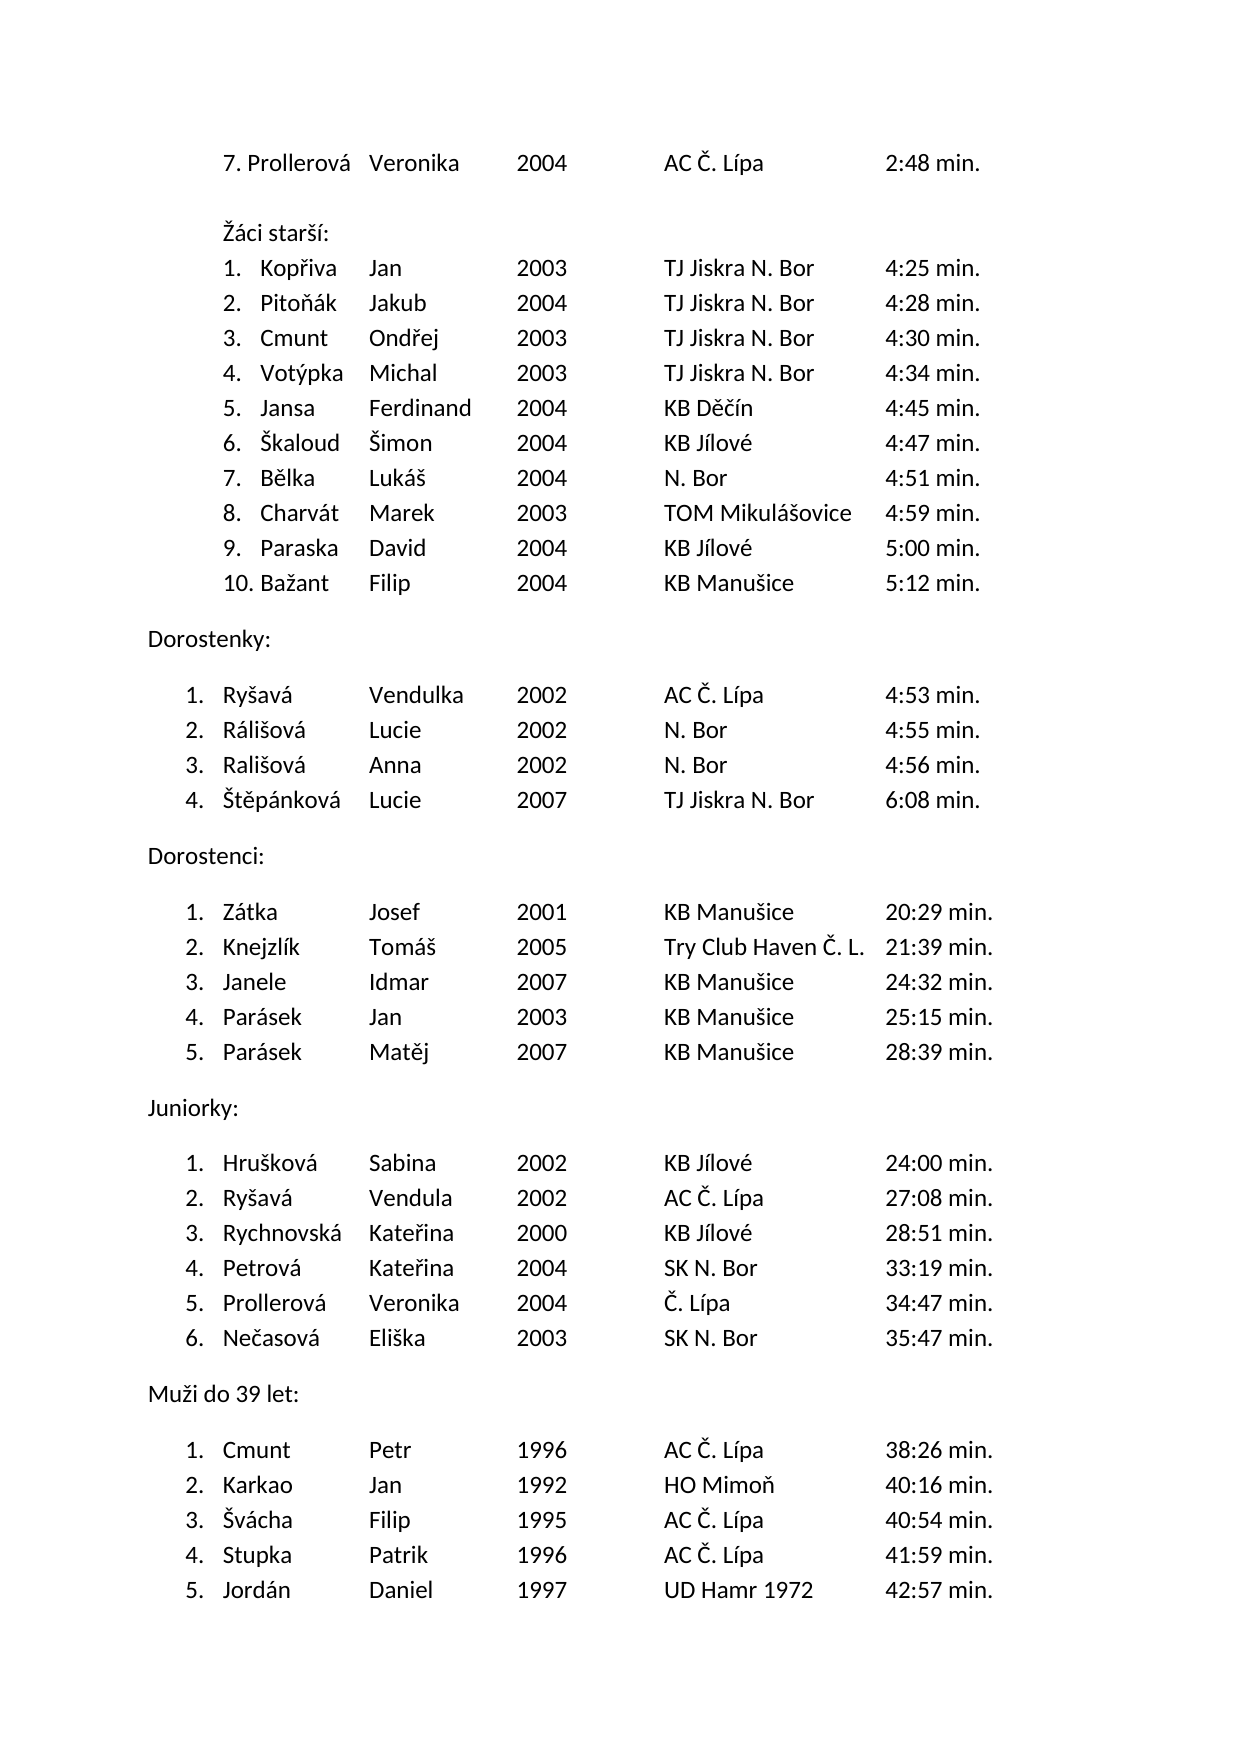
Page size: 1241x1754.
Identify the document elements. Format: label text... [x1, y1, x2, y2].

list Rálišová Lucie 2002 N. Bor 4:55 min. [185, 714, 1093, 745]
list Knejzlík Tomáš 2005 Try Club Haven Č. L. 21:39 min. [185, 931, 1093, 961]
list Parásek Jan 2003 KB Manušice 25:15 min. [185, 1001, 1093, 1031]
list Žáci starší: [223, 218, 1093, 248]
text Dorostenky: [148, 623, 1093, 654]
list Jansa Ferdinand 2004 KB Děčín 4:45 min. [223, 393, 1093, 423]
list Charvát Marek 2003 TOM Mikulášovice 4:59 min. [223, 498, 1093, 528]
text Muži do 39 let: [148, 1378, 1093, 1409]
list Ryšavá Vendulka 2002 AC Č. Lípa 4:53 min. [185, 679, 1093, 710]
list Jordán Daniel 1997 UD Hamr 1972 42:57 min. [185, 1574, 1093, 1605]
list 7. Prollerová Veronika 2004 AC Č. Lípa 2:48 min. [223, 148, 1093, 178]
list Rychnovská Kateřina 2000 KB Jílové 28:51 min. [185, 1218, 1093, 1248]
list Bažant Filip 2004 KB Manušice 5:12 min. [223, 568, 1093, 598]
list Hrušková Sabina 2002 KB Jílové 24:00 min. [185, 1148, 1093, 1178]
list Nečasová Eliška 2003 SK N. Bor 35:47 min. [185, 1323, 1093, 1353]
text Dorostenci: [148, 840, 1093, 871]
list Cmunt Petr 1996 AC Č. Lípa 38:26 min. [185, 1434, 1093, 1465]
list Pitoňák Jakub 2004 TJ Jiskra N. Bor 4:28 min. [223, 288, 1093, 318]
list Kopřiva Jan 2003 TJ Jiskra N. Bor 4:25 min. [223, 253, 1093, 283]
list Stupka Patrik 1996 AC Č. Lípa 41:59 min. [185, 1539, 1093, 1570]
list Rališová Anna 2002 N. Bor 4:56 min. [185, 749, 1093, 780]
list Zátka Josef 2001 KB Manušice 20:29 min. [185, 896, 1093, 926]
list Paraska David 2004 KB Jílové 5:00 min. [223, 533, 1093, 563]
list Cmunt Ondřej 2003 TJ Jiskra N. Bor 4:30 min. [223, 323, 1093, 353]
list Janele Idmar 2007 KB Manušice 24:32 min. [185, 966, 1093, 996]
list Karkao Jan 1992 HO Mimoň 40:16 min. [185, 1469, 1093, 1500]
list Petrová Kateřina 2004 SK N. Bor 33:19 min. [185, 1253, 1093, 1283]
text Juniorky: [148, 1092, 1093, 1122]
list Bělka Lukáš 2004 N. Bor 4:51 min. [223, 463, 1093, 493]
list Švácha Filip 1995 AC Č. Lípa 40:54 min. [185, 1504, 1093, 1535]
list Parásek Matěj 2007 KB Manušice 28:39 min. [185, 1036, 1093, 1066]
list Votýpka Michal 2003 TJ Jiskra N. Bor 4:34 min. [223, 358, 1093, 388]
list Štěpánková Lucie 2007 TJ Jiskra N. Bor 6:08 min. [185, 784, 1093, 815]
list Škaloud Šimon 2004 KB Jílové 4:47 min. [223, 428, 1093, 458]
list Prollerová Veronika 2004 Č. Lípa 34:47 min. [185, 1288, 1093, 1318]
list Ryšavá Vendula 2002 AC Č. Lípa 27:08 min. [185, 1183, 1093, 1213]
